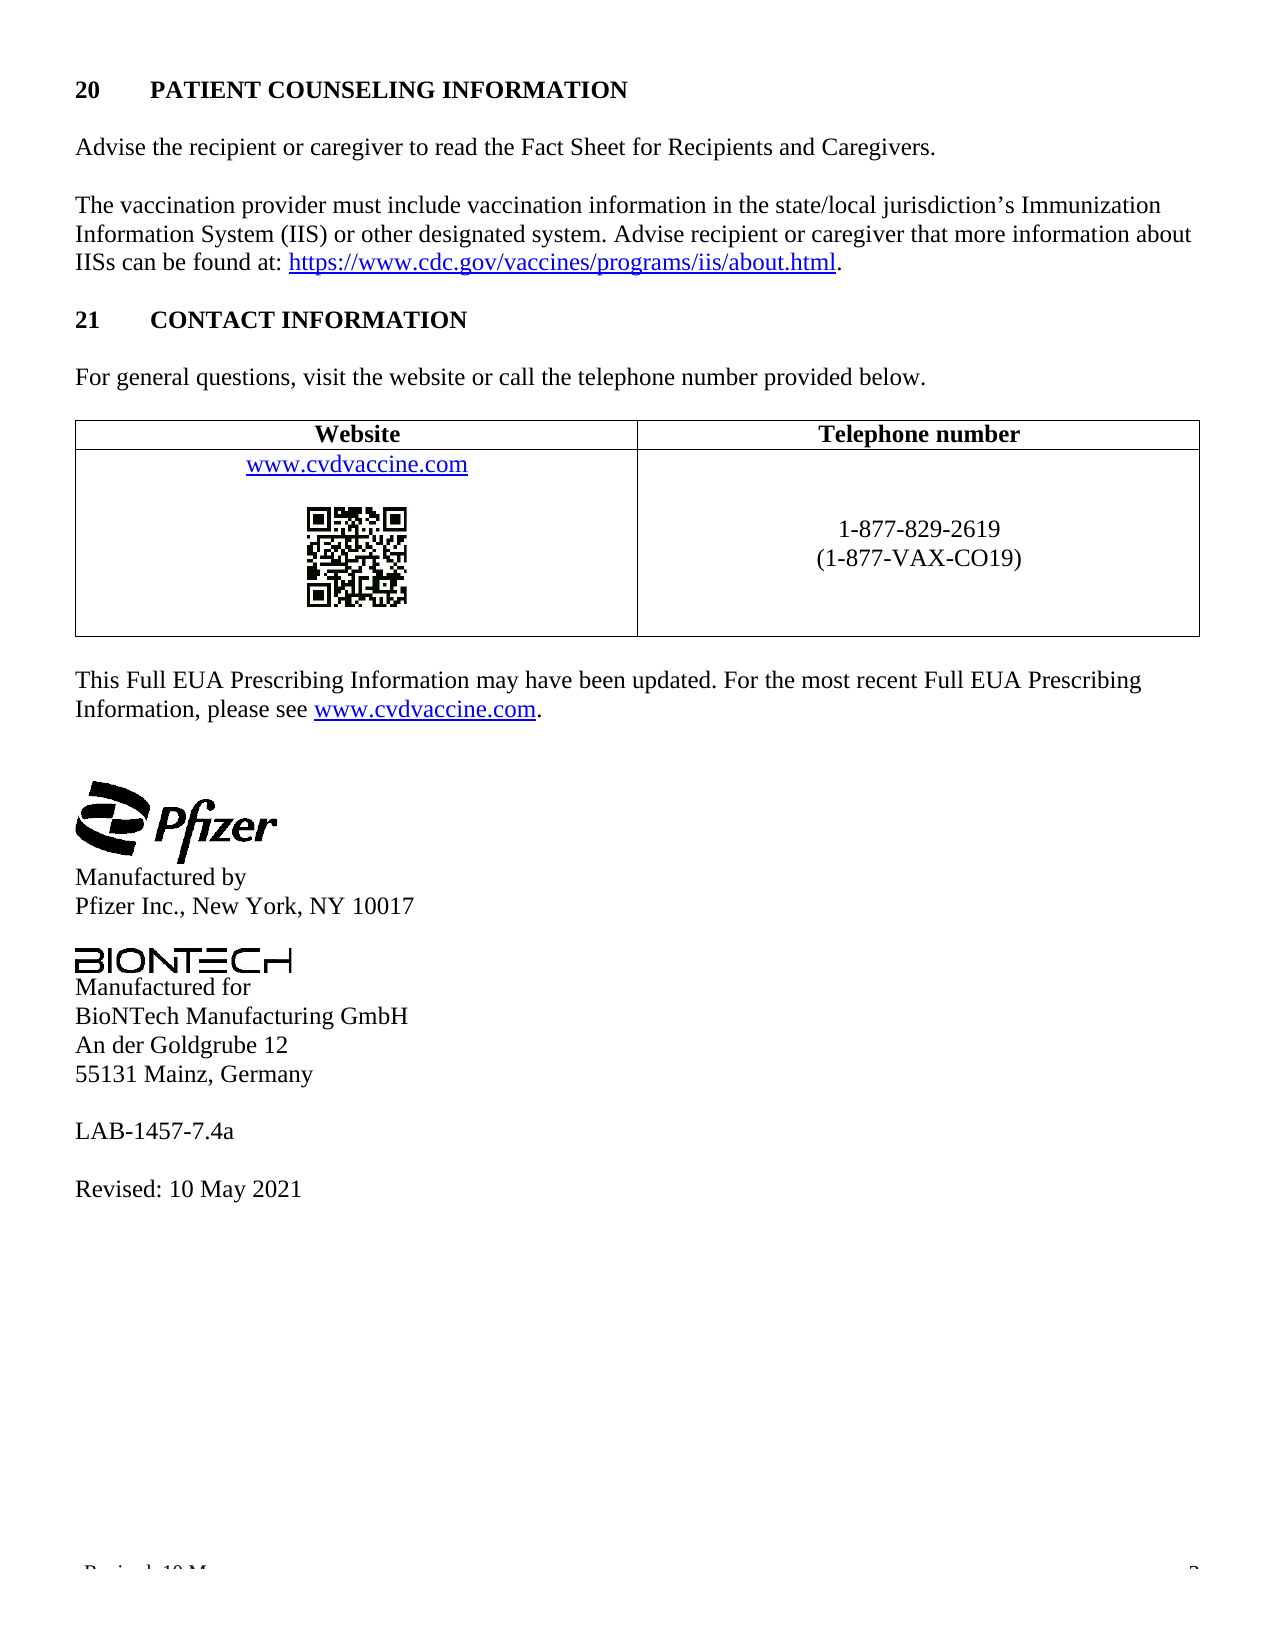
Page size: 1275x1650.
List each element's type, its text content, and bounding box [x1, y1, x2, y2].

subtitle PATIENT COUNSELING INFORMATION [75, 75, 1212, 104]
text 55131 Mainz, Germany LAB-1457-7.4a [75, 1059, 313, 1145]
text Pfizer Inc., New York, NY 10017 [75, 891, 1212, 920]
table_cell 1-877-829-2619 (1-877-VAX-CO19) [638, 450, 1199, 636]
picture [307, 507, 407, 607]
text BioNTech Manufacturing GmbH An der Goldgrube 12 [75, 1001, 410, 1059]
text Manufactured for [75, 945, 1212, 1001]
table_cell www.cvdvaccine.com [76, 450, 637, 636]
text The vaccination provider must include vaccination information in the state/local jurisdiction’s Immunization Information System (IIS) or other designated system. Advise recipient or caregiver that more information about IISs can be found at: https://www.cdc.gov/vaccines/programs/iis/about.html. [75, 190, 1194, 276]
text Advise the recipient or caregiver to read the Fact Sheet for Recipients and Caregivers. [75, 132, 1212, 161]
picture [75, 948, 292, 973]
text Manufactured by [75, 777, 1212, 891]
text Revised: 10 May 2021 [75, 1174, 1212, 1202]
text This Full EUA Prescribing Information may have been updated. For the most recent Full EUA Prescribing Information, please see www.cvdvaccine.com. [75, 666, 1142, 723]
table_header Telephone number [638, 421, 1199, 449]
table_header Website [76, 421, 637, 449]
picture [75, 781, 278, 864]
text For general questions, visit the website or call the telephone number provided below. [75, 362, 1212, 391]
subtitle CONTACT INFORMATION [75, 305, 1212, 334]
